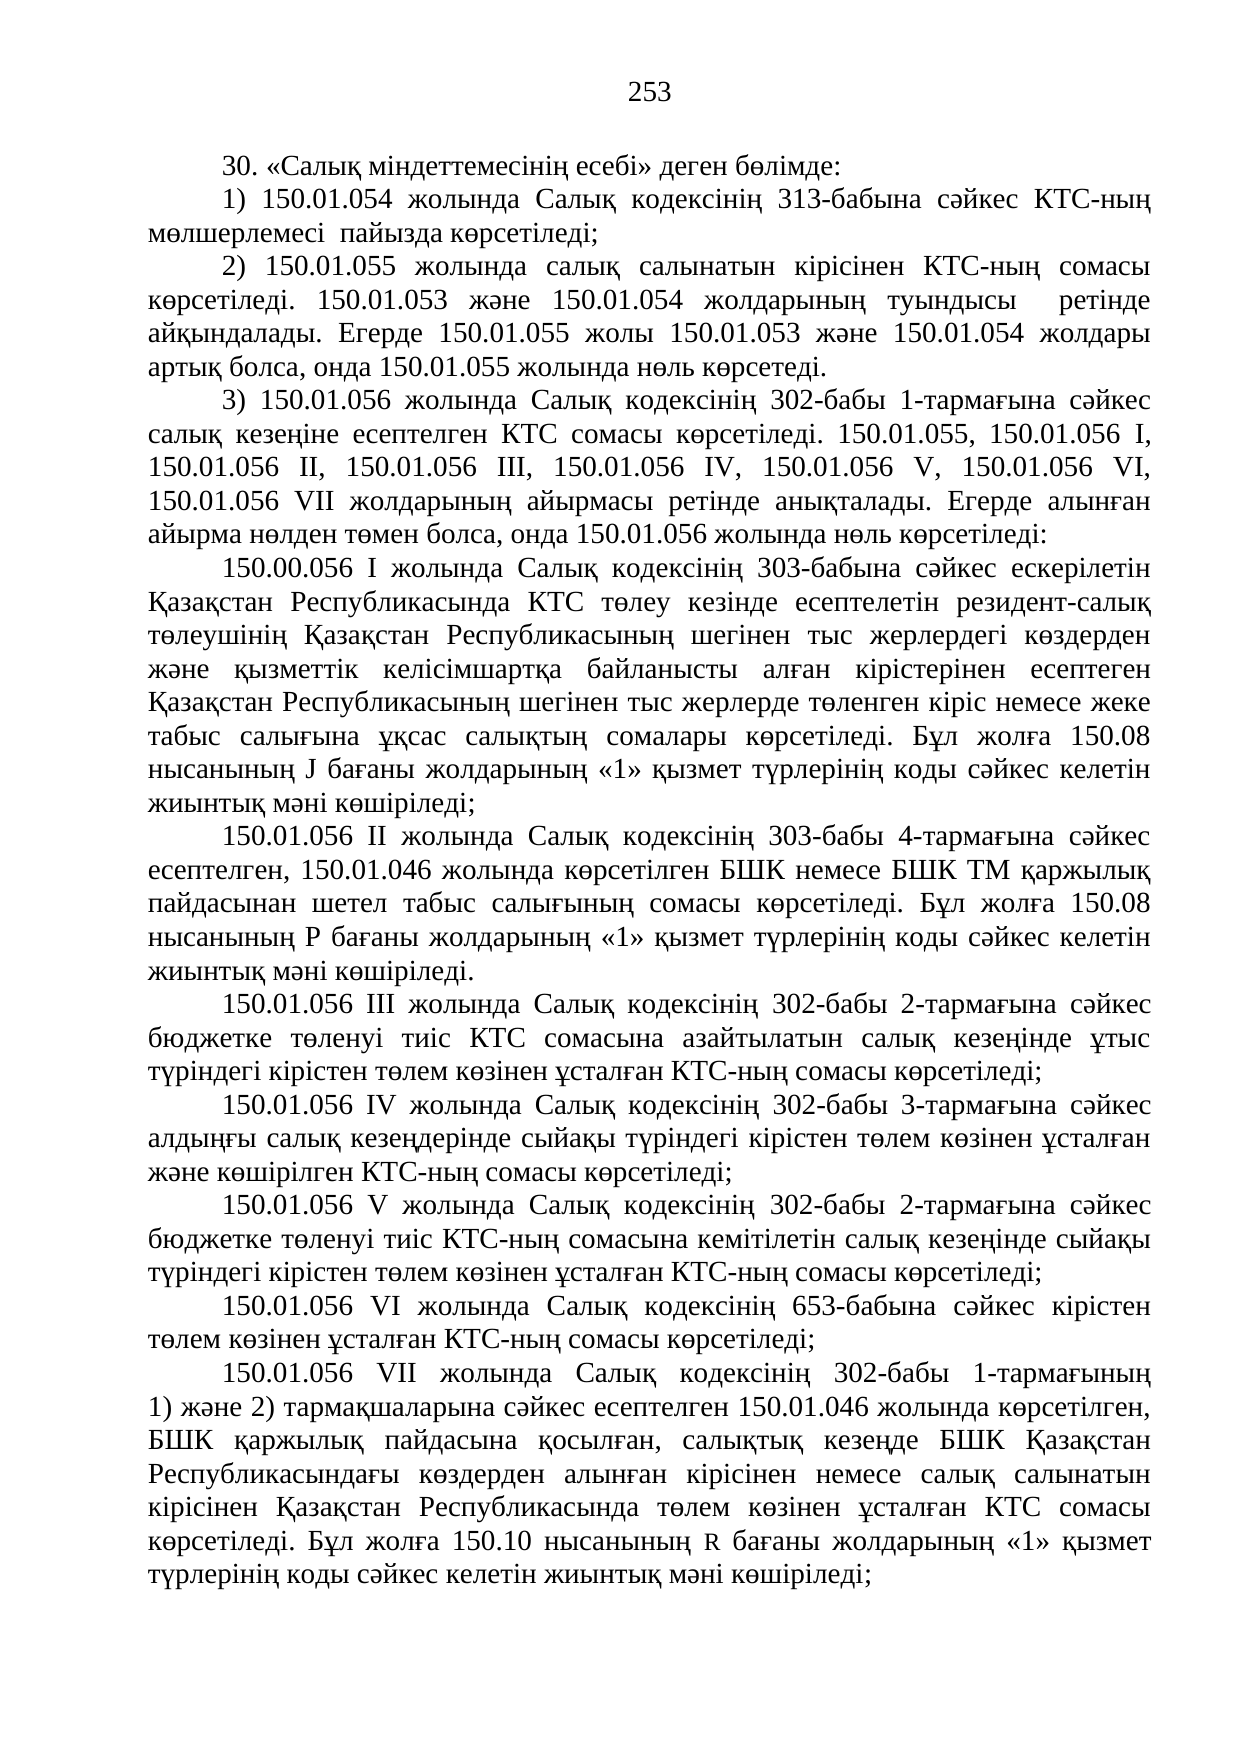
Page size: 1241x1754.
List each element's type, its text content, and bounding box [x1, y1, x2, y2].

text 150.00.056 I жолында Салық кодексінің 303-бабына сәйкес ескерілетін Қазақстан Республикасында КТС төлеу кезінде есептелетін резидент-салық төлеушінің Қазақстан Республикасының шегінен тыс жерлердегі көздерден және қызметтік келісімшартқа байланысты алған кірістерінен есептеген Қазақстан Республикасының шегінен тыс жерлерде төленген кіріс немесе жеке табыс салығына ұқсас салықтың сомалары көрсетіледі. Бұл жолға 150.08 нысанының J бағаны жолдарының «1» қызмет түрлерінің коды сәйкес келетін жиынтық мәні көшіріледі; [148, 550, 1152, 818]
text 150.01.056 III жолында Салық кодексінің 302-бабы 2-тармағына сәйкес бюджетке төленуі тиіс КТС сомасына азайтылатын салық кезеңінде ұтыс түріндегі кірістен төлем көзінен ұсталған КТС-ның сомасы көрсетіледі; [148, 986, 1152, 1087]
text 150.01.056 IV жолында Салық кодексінің 302-бабы 3-тармағына сәйкес алдыңғы салық кезеңдерінде сыйақы түріндегі кірістен төлем көзінен ұсталған және көшірілген КТС-ның сомасы көрсетіледі; [148, 1087, 1152, 1187]
text 2) 150.01.055 жолында салық салынатын кірісінен КТС-ның сомасы көрсетіледі. 150.01.053 және 150.01.054 жолдарының туындысы ретінде айқындалады. Егерде 150.01.055 жолы 150.01.053 және 150.01.054 жолдары артық болса, онда 150.01.055 жолында нөль көрсетеді. [148, 248, 1152, 382]
text 150.01.056 II жолында Салық кодексінің 303-бабы 4-тармағына сәйкес есептелген, 150.01.046 жолында көрсетілген БШК немесе БШК ТМ қаржылық пайдасынан шетел табыс салығының сомасы көрсетіледі. Бұл жолға 150.08 нысанының Р бағаны жолдарының «1» қызмет түрлерінің коды сәйкес келетін жиынтық мәні көшіріледі. [148, 818, 1152, 986]
text 150.01.056 V жолында Салық кодексінің 302-бабы 2-тармағына сәйкес бюджетке төленуі тиіс КТС-ның сомасына кемітілетін салық кезеңінде сыйақы түріндегі кірістен төлем көзінен ұсталған КТС-ның сомасы көрсетіледі; [148, 1187, 1152, 1288]
text 150.01.056 VII жолында Салық кодексінің 302-бабы 1-тармағының 1) және 2) тармақшаларына сәйкес есептелген 150.01.046 жолында көрсетілген, БШК қаржылық пайдасына қосылған, салықтық кезеңде БШК Қазақстан Республикасындағы көздерден алынған кірісінен немесе салық салынатын кірісінен Қазақстан Республикасында төлем көзінен ұсталған КТС сомасы көрсетіледі. Бұл жолға 150.10 нысанының R бағаны жолдарының «1» қызмет түрлерінің коды сәйкес келетін жиынтық мәні көшіріледі; [148, 1355, 1152, 1590]
text 1) 150.01.054 жолында Салық кодексінің 313-бабына сәйкес КТС-ның мөлшерлемесі пайызда көрсетіледі; [148, 181, 1152, 248]
list «Салық міндеттемесінің есебі» деген бөлімде: [148, 148, 1152, 181]
text 150.01.056 VI жолында Салық кодексінің 653-бабына сәйкес кірістен төлем көзінен ұсталған КТС-ның сомасы көрсетіледі; [148, 1288, 1152, 1355]
text 3) 150.01.056 жолында Салық кодексінің 302-бабы 1-тармағына сәйкес салық кезеңіне есептелген КТС сомасы көрсетіледі. 150.01.055, 150.01.056 I, 150.01.056 II, 150.01.056 III, 150.01.056 IV, 150.01.056 V, 150.01.056 VI, 150.01.056 VII жолдарының айырмасы ретінде анықталады. Егерде алынған айырма нөлден төмен болса, онда 150.01.056 жолында нөль көрсетіледі: [148, 382, 1152, 550]
